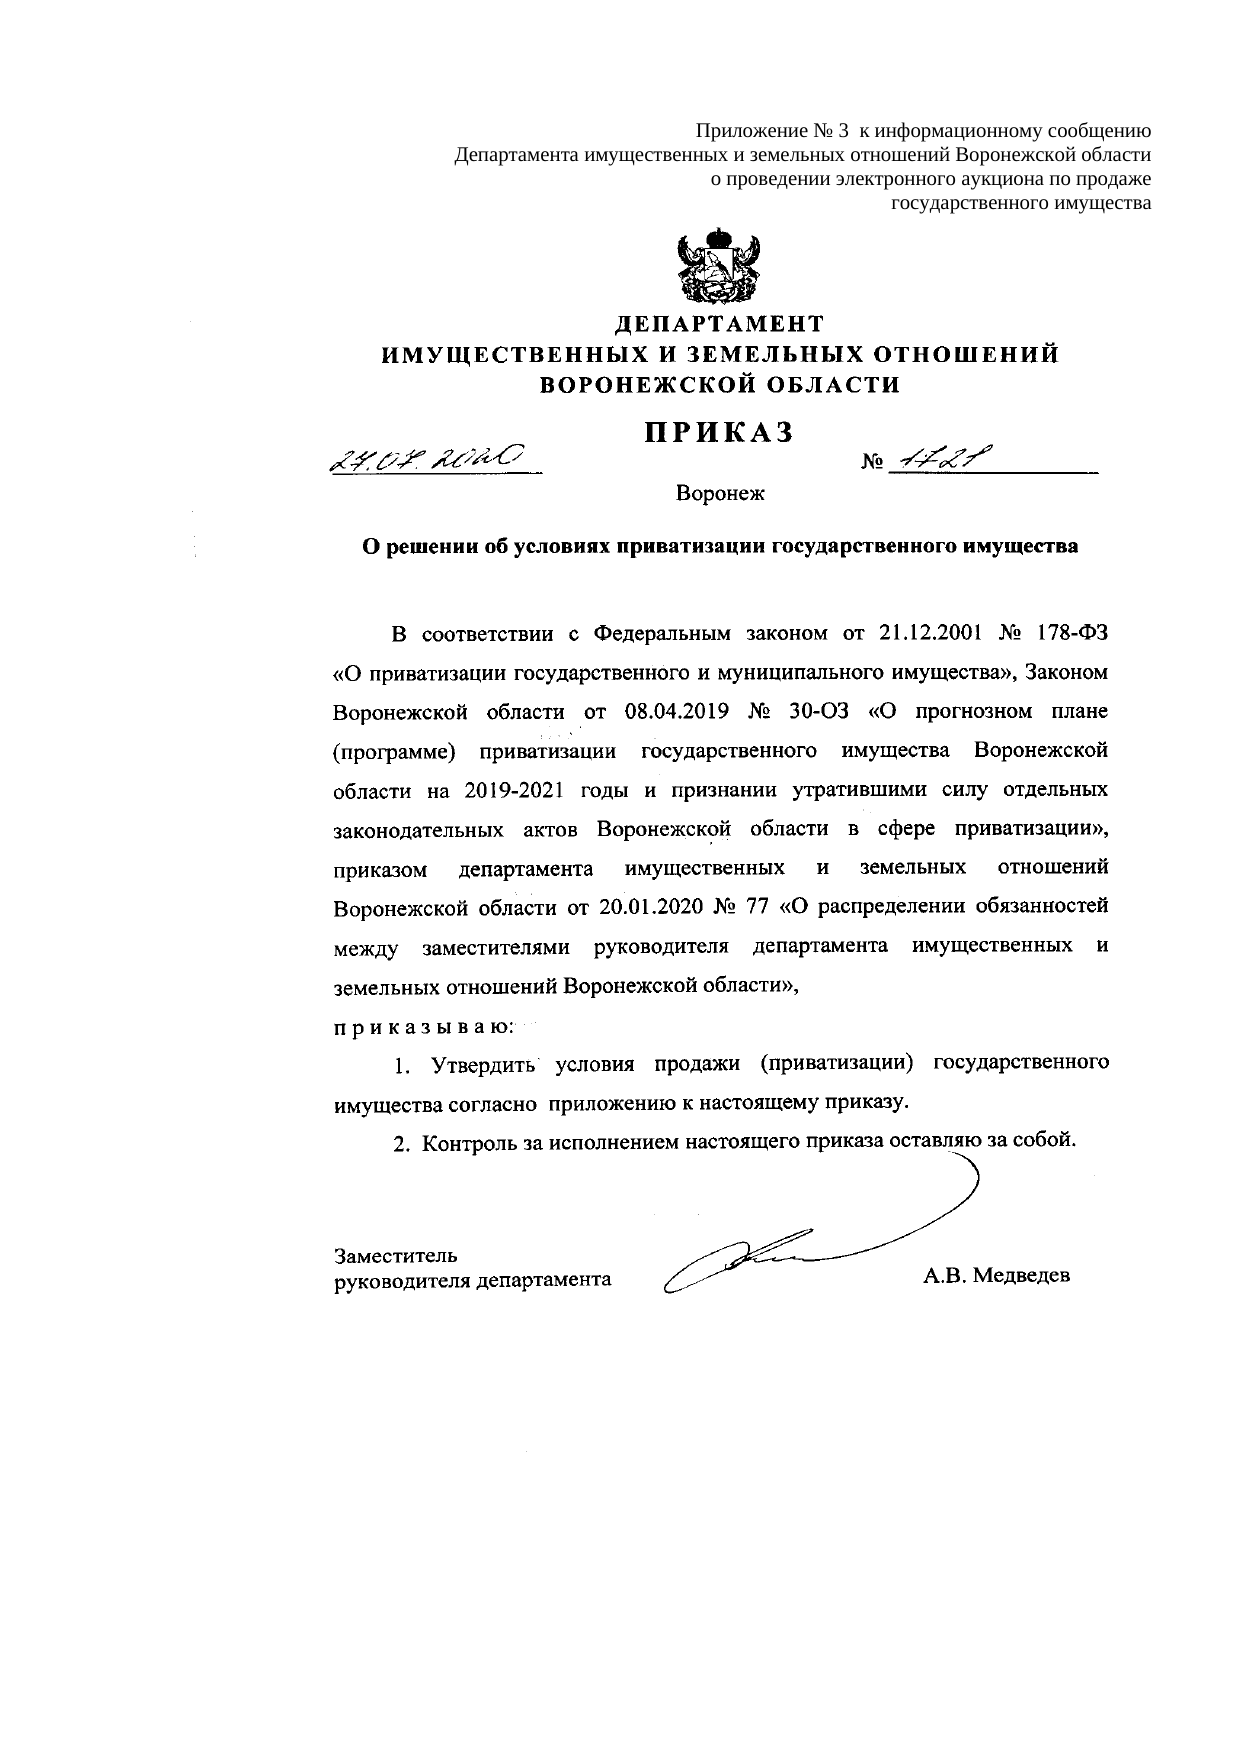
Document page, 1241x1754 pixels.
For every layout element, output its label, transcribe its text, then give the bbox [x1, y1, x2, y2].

text о проведении электронного аукциона по продаже [177, 166, 1152, 190]
text государственного имущества [177, 190, 1152, 214]
text Приложение № 3 к информационному сообщению [177, 118, 1152, 142]
text Департамента имущественных и земельных отношений Воронежской области [177, 142, 1152, 166]
